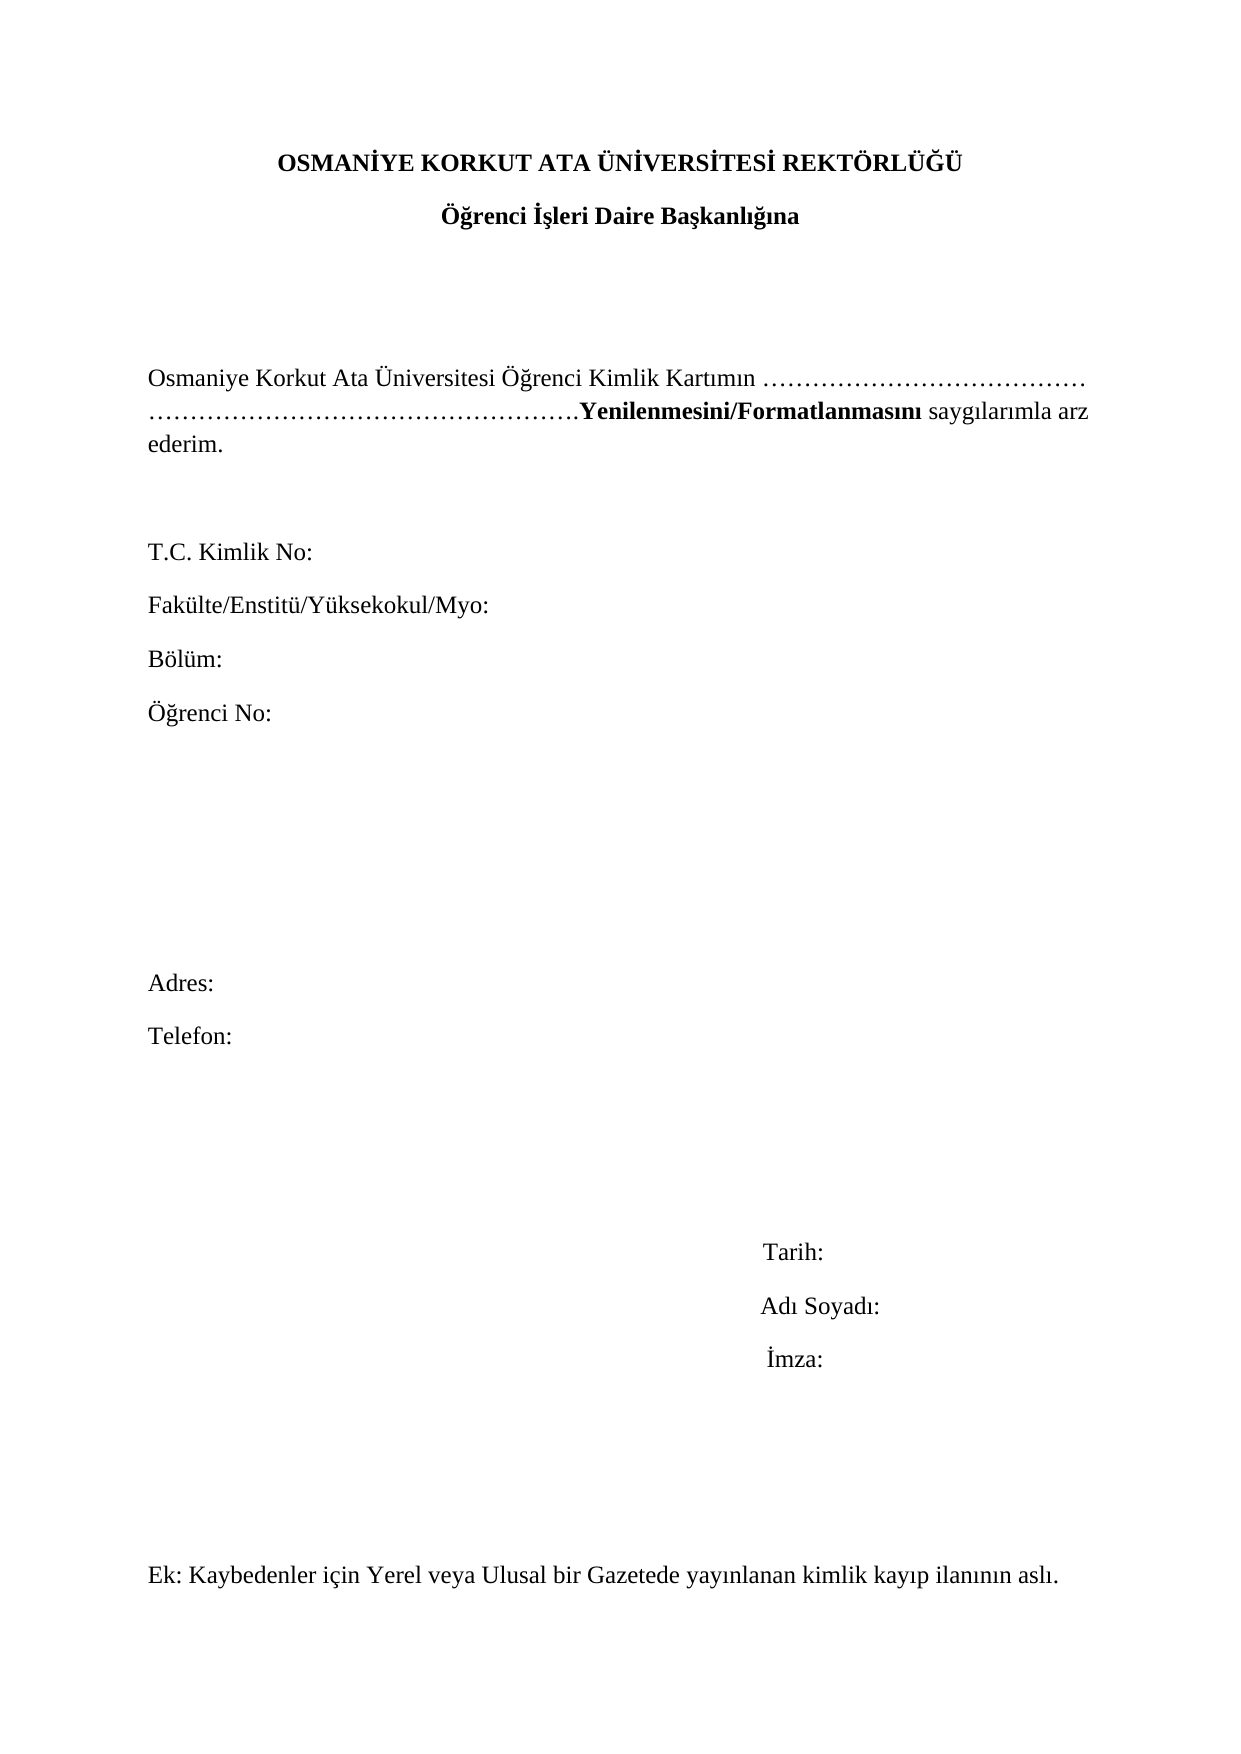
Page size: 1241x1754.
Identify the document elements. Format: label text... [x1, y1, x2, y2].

text Fakülte/Enstitü/Yüksekokul/Myo: [148, 591, 1093, 619]
text OSMANİYE KORKUT ATA ÜNİVERSİTESİ REKTÖRLÜĞÜ [148, 148, 1093, 176]
text T.C. Kimlik No: [148, 537, 1093, 566]
text Tarih: [738, 1237, 1093, 1266]
text Osmaniye Korkut Ata Üniversitesi Öğrenci Kimlik Kartımın ………………………………… …………………………………………….Yenilenmesini/Formatlanmasını saygılarımla arz ederim. [148, 363, 1093, 458]
text Telefon: [148, 1021, 1093, 1050]
text Adı Soyadı: [148, 1291, 1093, 1319]
text İmza: [148, 1344, 1093, 1373]
text Öğrenci İşleri Daire Başkanlığına [148, 201, 1093, 230]
text Bölüm: [148, 644, 1093, 673]
text Öğrenci No: [148, 698, 1093, 727]
text Ek: Kaybedenler için Yerel veya Ulusal bir Gazetede yayınlanan kimlik kayıp ilanının aslı. [148, 1560, 1093, 1589]
text Adres: [148, 968, 1093, 996]
